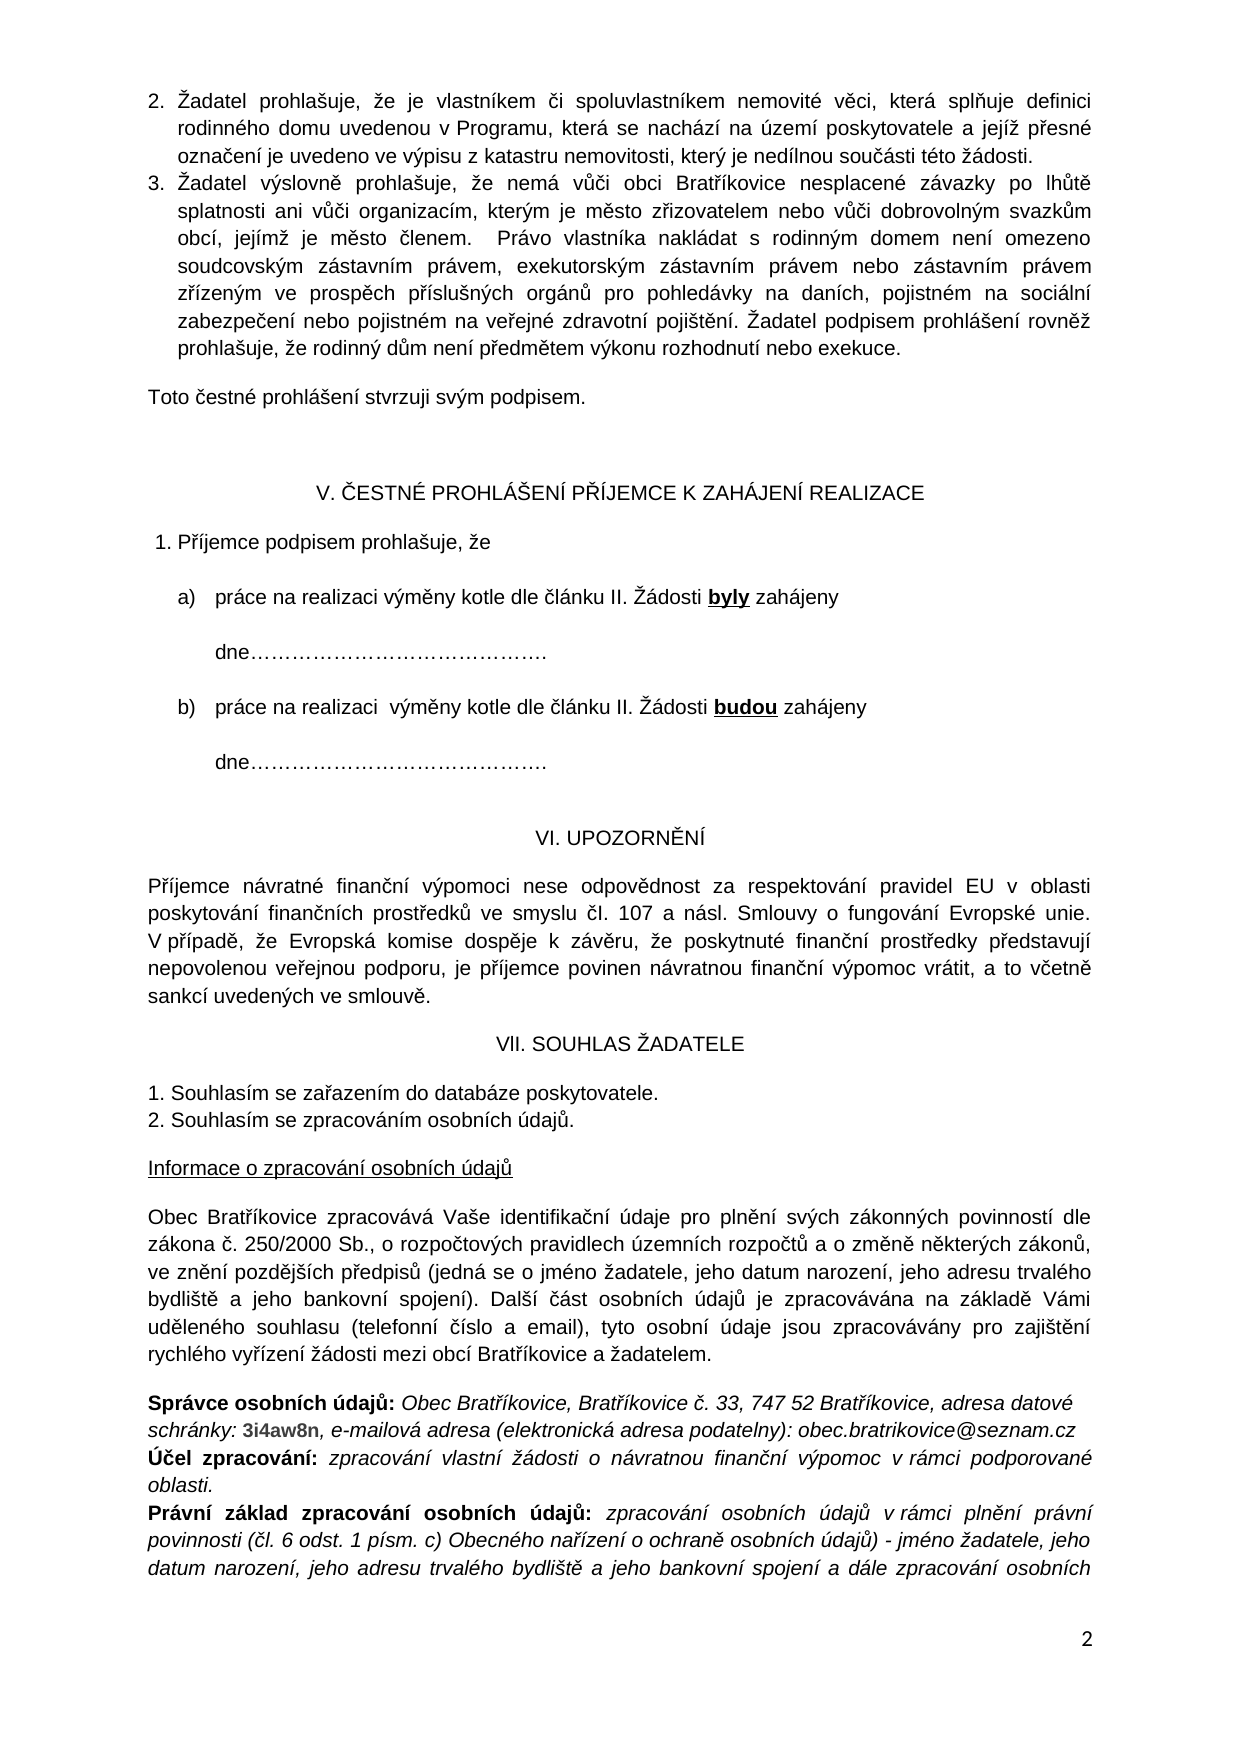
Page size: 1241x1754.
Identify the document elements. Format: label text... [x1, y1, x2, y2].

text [148, 1500, 1092, 1579]
text V. ČESTNÉ PROHLÁŠENÍ PŘÍJEMCE K ZAHÁJENÍ REALIZACE [148, 481, 1092, 505]
list Žadatel prohlašuje, že je vlastníkem či spoluvlastníkem nemovité věci, která splňuje definici rodinného domu uvedenou v Programu, která se nachází na území poskytovatele a jejíž přesné označení je uvedeno ve výpisu z katastru nemovitosti, který je nedílnou součásti této žádosti. [148, 89, 1092, 168]
list dne……………………………………. [215, 639, 1092, 663]
text 2. Souhlasím se zpracováním osobních údajů. [148, 1108, 1092, 1132]
list práce na realizaci výměny kotle dle článku II. Žádosti byly zahájeny [177, 584, 1092, 608]
text 1. Souhlasím se zařazením do databáze poskytovatele. [148, 1080, 1092, 1104]
text Účel zpracování: zpracování vlastní žádosti o návratnou finanční výpomoc v rámci podporované oblasti. [148, 1445, 1092, 1497]
text Správce osobních údajů: Obec Bratříkovice, Bratříkovice č. 33, 747 52 Bratříkovice, adresa datové schránky: 3i4aw8n, e-mailová adresa (elektronická adresa podatelny): obec.bratrikovice@seznam.cz [148, 1390, 1092, 1442]
text VlI. SOUHLAS ŽADATELE [148, 1032, 1092, 1056]
text Toto čestné prohlášení stvrzuji svým podpisem. [148, 384, 1092, 408]
text Příjemce návratné finanční výpomoci nese odpovědnost za respektování pravidel EU v oblasti poskytování finančních prostředků ve smyslu čI. 107 a násl. Smlouvy o fungování Evropské unie. V případě, že Evropská komise dospěje k závěru, že poskytnuté finanční prostředky představují nepovolenou veřejnou podporu, je příjemce povinen návratnou finanční výpomoc vrátit, a to včetně sankcí uvedených ve smlouvě. [148, 874, 1092, 1008]
list práce na realizaci výměny kotle dle článku II. Žádosti budou zahájeny [177, 694, 1092, 718]
text Informace o zpracování osobních údajů [148, 1156, 1092, 1180]
text VI. UPOZORNĚNÍ [148, 825, 1092, 849]
text Obec Bratříkovice zpracovává Vaše identifikační údaje pro plnění svých zákonných povinností dle zákona č. 250/2000 Sb., o rozpočtových pravidlech územních rozpočtů a o změně některých zákonů, ve znění pozdějších předpisů (jedná se o jméno žadatele, jeho datum narození, jeho adresu trvalého bydliště a jeho bankovní spojení). Další část osobních údajů je zpracovávána na základě Vámi uděleného souhlasu (telefonní číslo a email), tyto osobní údaje jsou zpracovávány pro zajištění rychlého vyřízení žádosti mezi obcí Bratříkovice a žadatelem. [148, 1204, 1092, 1366]
list Žadatel výslovně prohlašuje, že nemá vůči obci Bratříkovice nesplacené závazky po lhůtě splatnosti ani vůči organizacím, kterým je město zřizovatelem nebo vůči dobrovolným svazkům obcí, jejímž je město členem. Právo vlastníka nakládat s rodinným domem není omezeno soudcovským zástavním právem, exekutorským zástavním právem nebo zástavním právem zřízeným ve prospěch příslušných orgánů pro pohledávky na daních, pojistném na sociální zabezpečení nebo pojistném na veřejné zdravotní pojištění. Žadatel podpisem prohlášení rovněž prohlašuje, že rodinný dům není předmětem výkonu rozhodnutí nebo exekuce. [148, 171, 1092, 360]
list dne……………………………………. [215, 749, 1092, 773]
list Příjemce podpisem prohlašuje, že [154, 529, 1092, 553]
